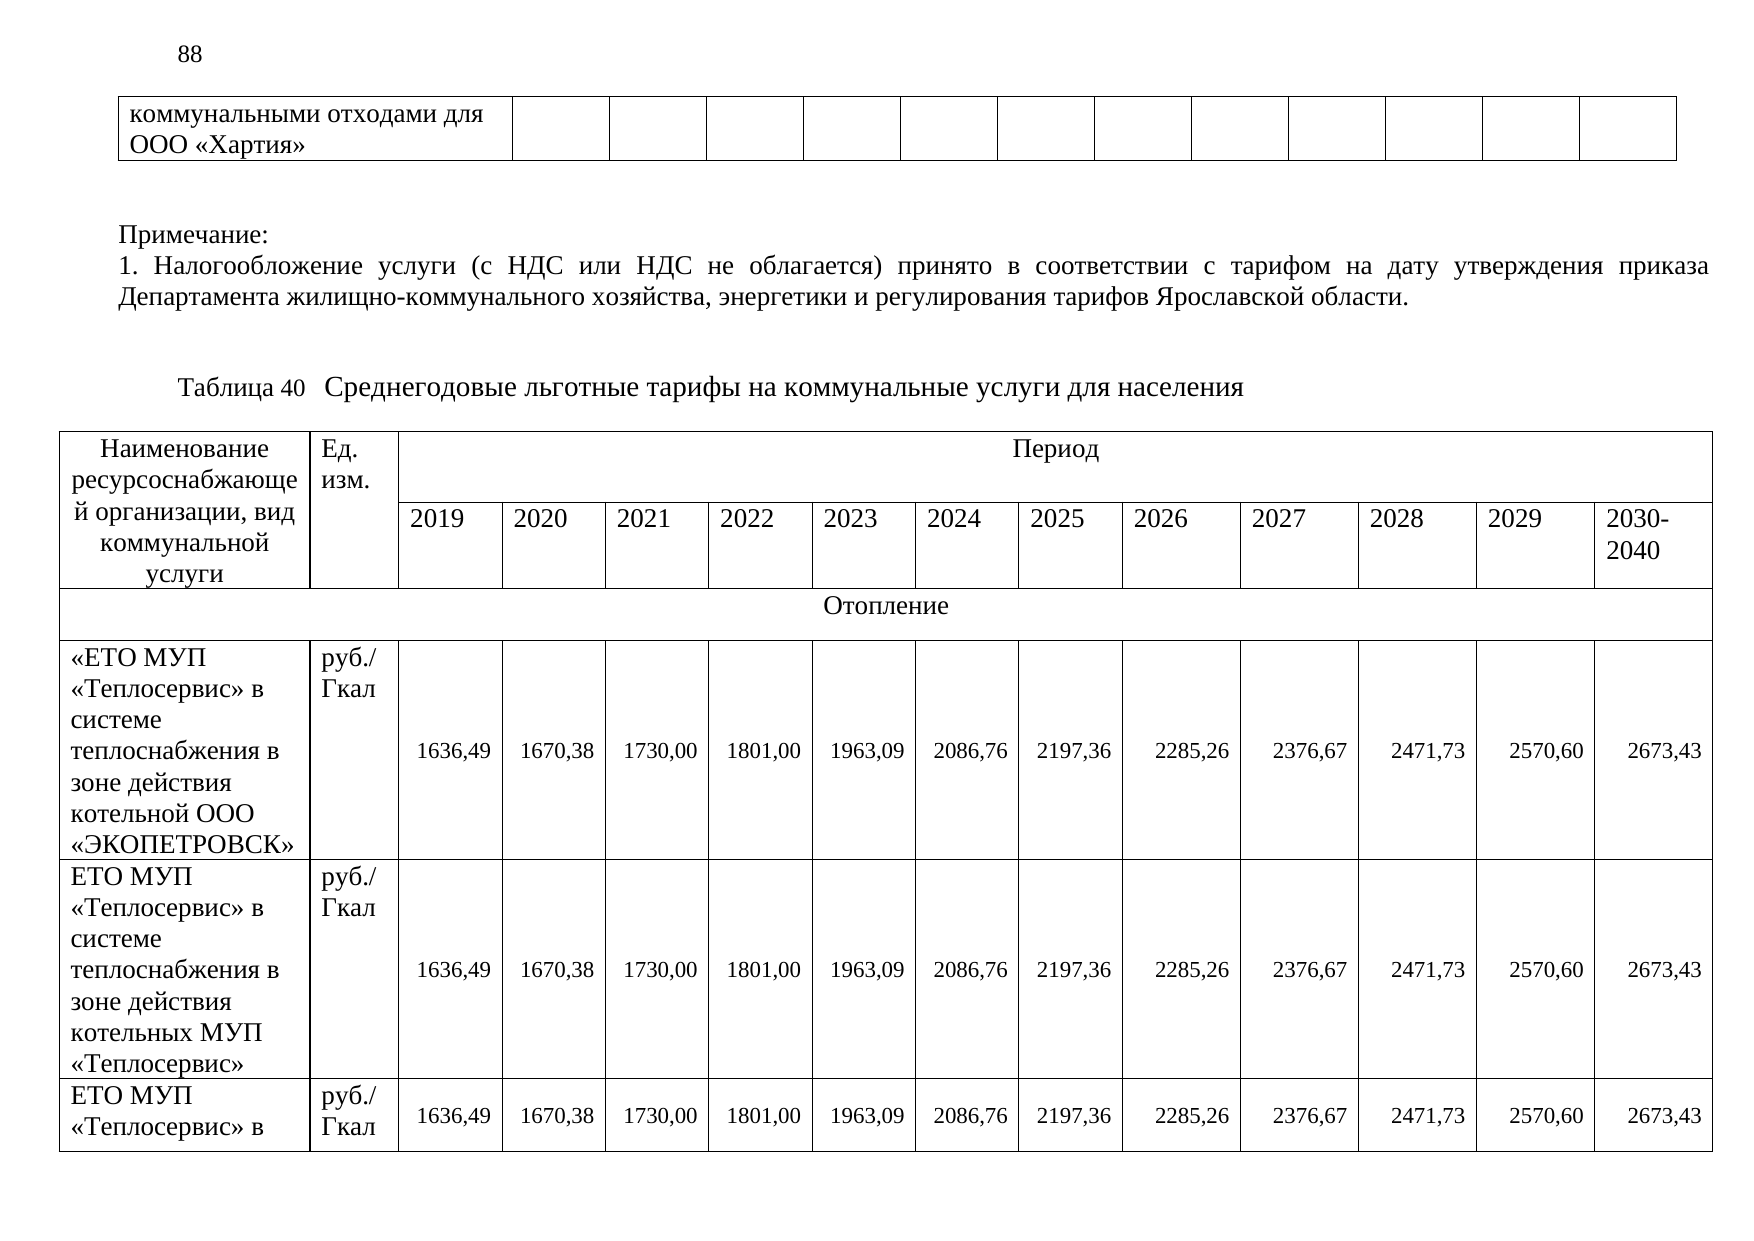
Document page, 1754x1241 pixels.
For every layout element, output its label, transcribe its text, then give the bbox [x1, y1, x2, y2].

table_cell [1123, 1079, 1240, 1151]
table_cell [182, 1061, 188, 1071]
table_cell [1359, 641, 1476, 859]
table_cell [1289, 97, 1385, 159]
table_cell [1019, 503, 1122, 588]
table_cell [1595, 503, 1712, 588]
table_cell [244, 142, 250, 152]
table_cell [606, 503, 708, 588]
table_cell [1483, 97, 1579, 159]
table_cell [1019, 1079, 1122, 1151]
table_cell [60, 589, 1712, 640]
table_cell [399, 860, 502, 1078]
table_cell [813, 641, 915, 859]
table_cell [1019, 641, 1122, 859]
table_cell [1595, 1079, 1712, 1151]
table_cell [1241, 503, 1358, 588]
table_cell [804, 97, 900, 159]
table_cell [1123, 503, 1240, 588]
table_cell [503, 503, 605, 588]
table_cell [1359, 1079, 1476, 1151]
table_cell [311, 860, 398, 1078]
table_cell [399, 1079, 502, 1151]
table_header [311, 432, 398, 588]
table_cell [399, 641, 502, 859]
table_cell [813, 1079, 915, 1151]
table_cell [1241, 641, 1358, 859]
text Примечание: [118, 218, 1713, 249]
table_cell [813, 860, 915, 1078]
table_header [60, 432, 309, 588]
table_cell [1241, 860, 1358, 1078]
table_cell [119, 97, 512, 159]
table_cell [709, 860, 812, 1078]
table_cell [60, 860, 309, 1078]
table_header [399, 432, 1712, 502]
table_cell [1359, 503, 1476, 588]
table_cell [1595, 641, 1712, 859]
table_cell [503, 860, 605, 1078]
text 1. Налогообложение услуги (с НДС или НДС не облагается) принято в соответствии с тарифом на дату утверждения приказа Департамента жилищно-коммунального хозяйства, энергетики и регулирования тарифов Ярославской области. [118, 249, 1713, 311]
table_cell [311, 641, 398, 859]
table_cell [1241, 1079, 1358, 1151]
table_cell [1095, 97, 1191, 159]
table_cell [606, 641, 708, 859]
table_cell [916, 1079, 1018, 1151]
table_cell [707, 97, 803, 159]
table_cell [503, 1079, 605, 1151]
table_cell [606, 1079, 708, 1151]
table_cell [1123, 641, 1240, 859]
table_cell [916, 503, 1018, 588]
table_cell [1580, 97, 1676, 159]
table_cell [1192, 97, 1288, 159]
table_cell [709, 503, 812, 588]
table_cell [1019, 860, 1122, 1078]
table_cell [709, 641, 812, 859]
text Таблица 40 Среднегодовые льготные тарифы на коммунальные услуги для населения [177, 369, 1713, 402]
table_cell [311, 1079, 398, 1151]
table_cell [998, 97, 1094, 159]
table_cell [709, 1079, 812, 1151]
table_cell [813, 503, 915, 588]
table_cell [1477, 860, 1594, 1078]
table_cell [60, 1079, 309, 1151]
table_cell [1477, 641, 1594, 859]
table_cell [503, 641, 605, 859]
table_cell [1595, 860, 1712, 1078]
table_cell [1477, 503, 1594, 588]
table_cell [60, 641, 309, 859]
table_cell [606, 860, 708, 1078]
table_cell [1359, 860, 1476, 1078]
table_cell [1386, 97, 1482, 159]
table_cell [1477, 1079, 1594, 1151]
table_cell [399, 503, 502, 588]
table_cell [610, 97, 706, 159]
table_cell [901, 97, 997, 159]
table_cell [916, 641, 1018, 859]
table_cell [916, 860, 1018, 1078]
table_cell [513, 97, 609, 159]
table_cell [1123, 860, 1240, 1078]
